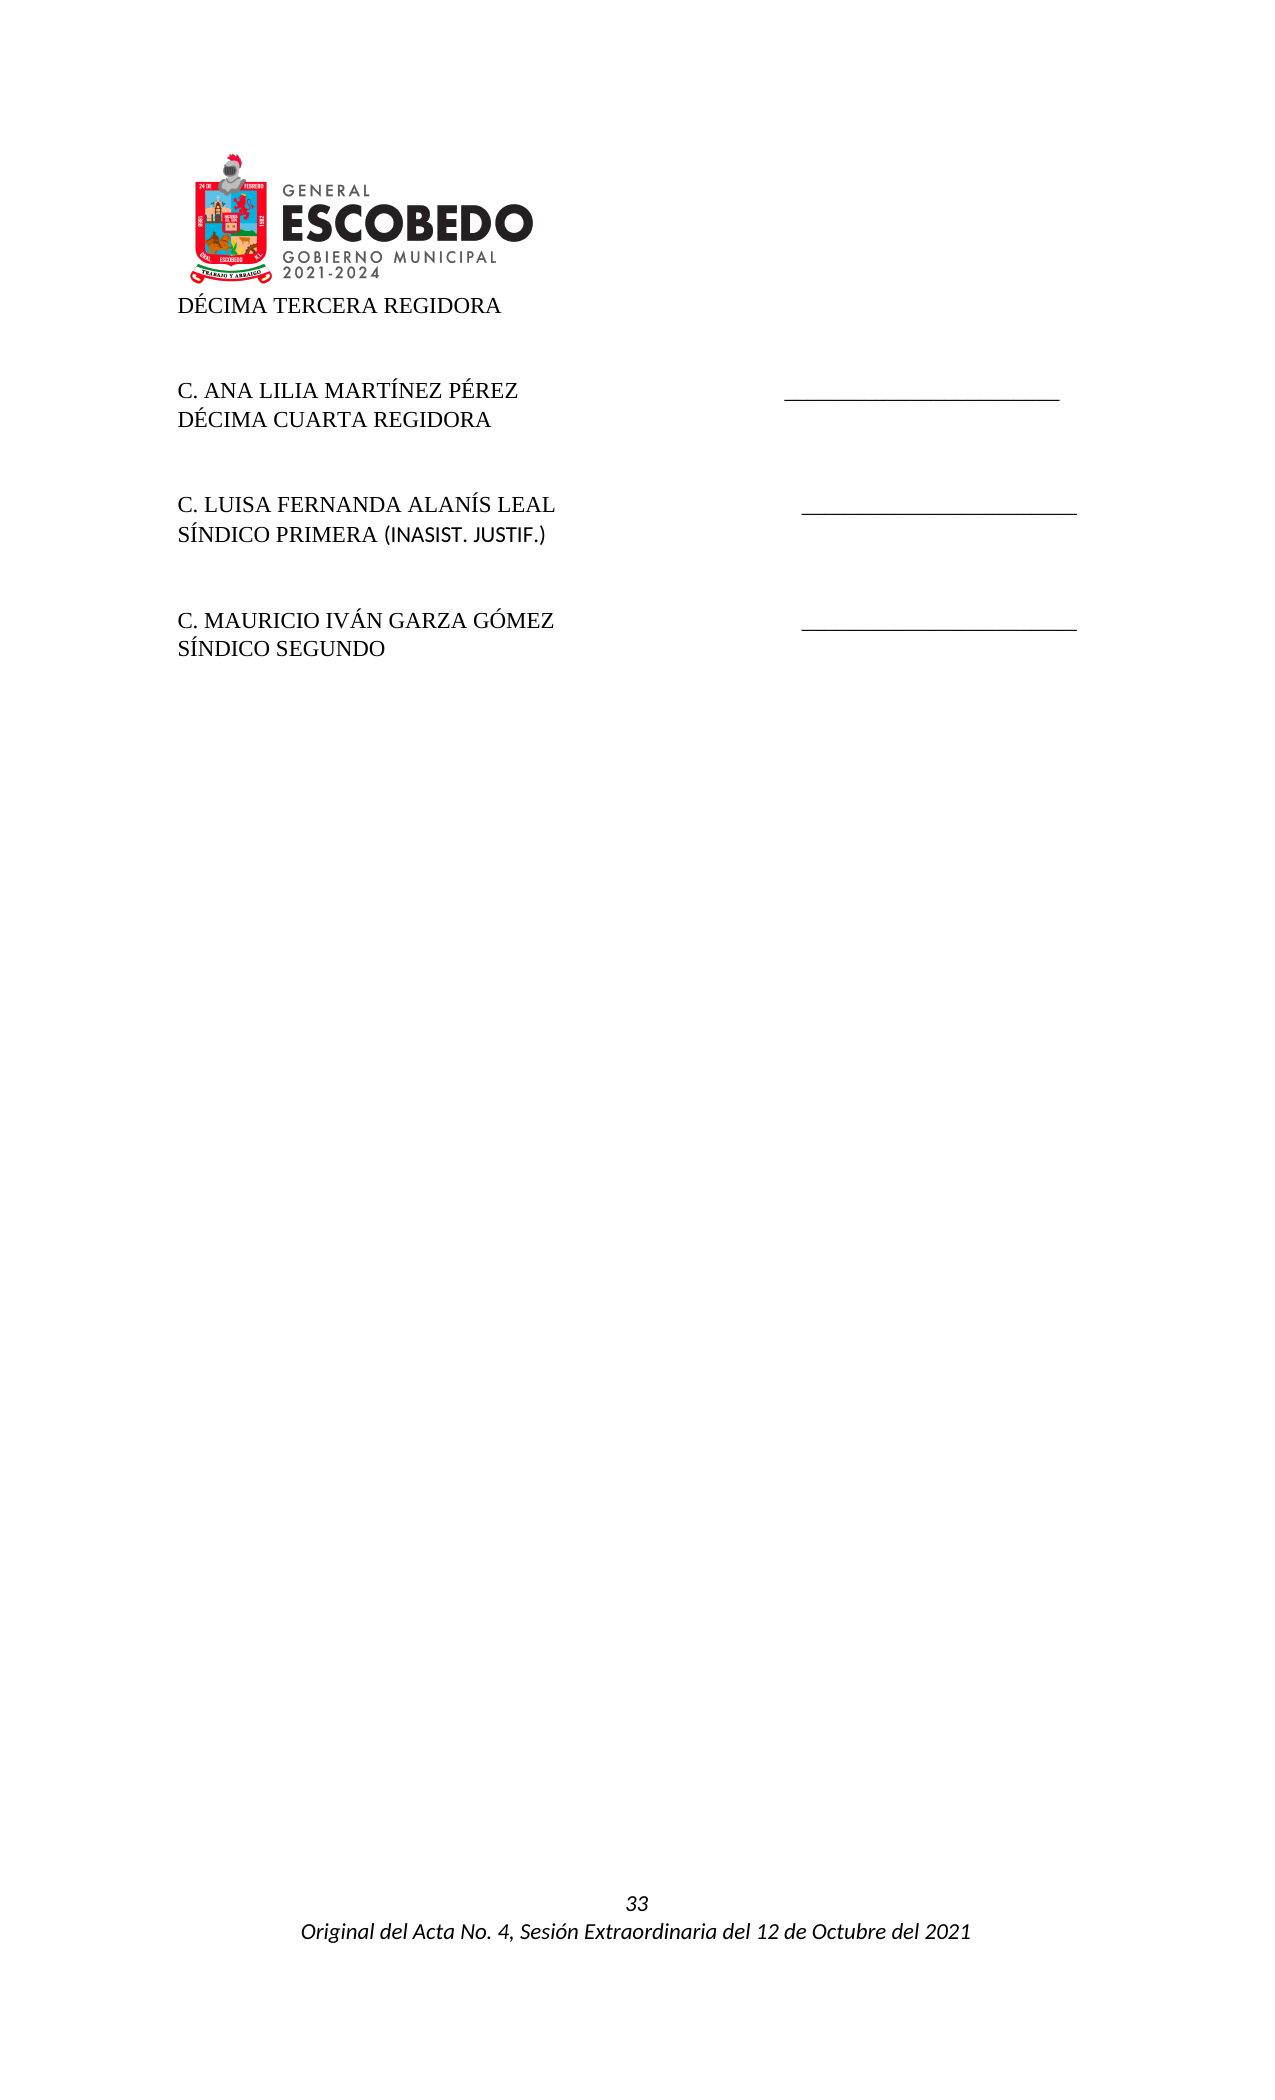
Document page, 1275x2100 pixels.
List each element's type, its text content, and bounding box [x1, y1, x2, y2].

text DÉCIMA TERCERA REGIDORA [177, 292, 1098, 318]
text SÍNDICO PRIMERA (INASIST. JUSTIF.) [177, 520, 1098, 548]
text C. MAURICIO IVÁN GARZA GÓMEZ ________________________ [177, 607, 1098, 633]
text DÉCIMA CUARTA REGIDORA [177, 406, 1098, 432]
text C. LUISA FERNANDA ALANÍS LEAL ________________________ [177, 491, 1098, 518]
picture [177, 144, 546, 293]
text C. ANA LILIA MARTÍNEZ PÉREZ ________________________ [177, 377, 1098, 404]
text SÍNDICO SEGUNDO [177, 635, 1098, 662]
